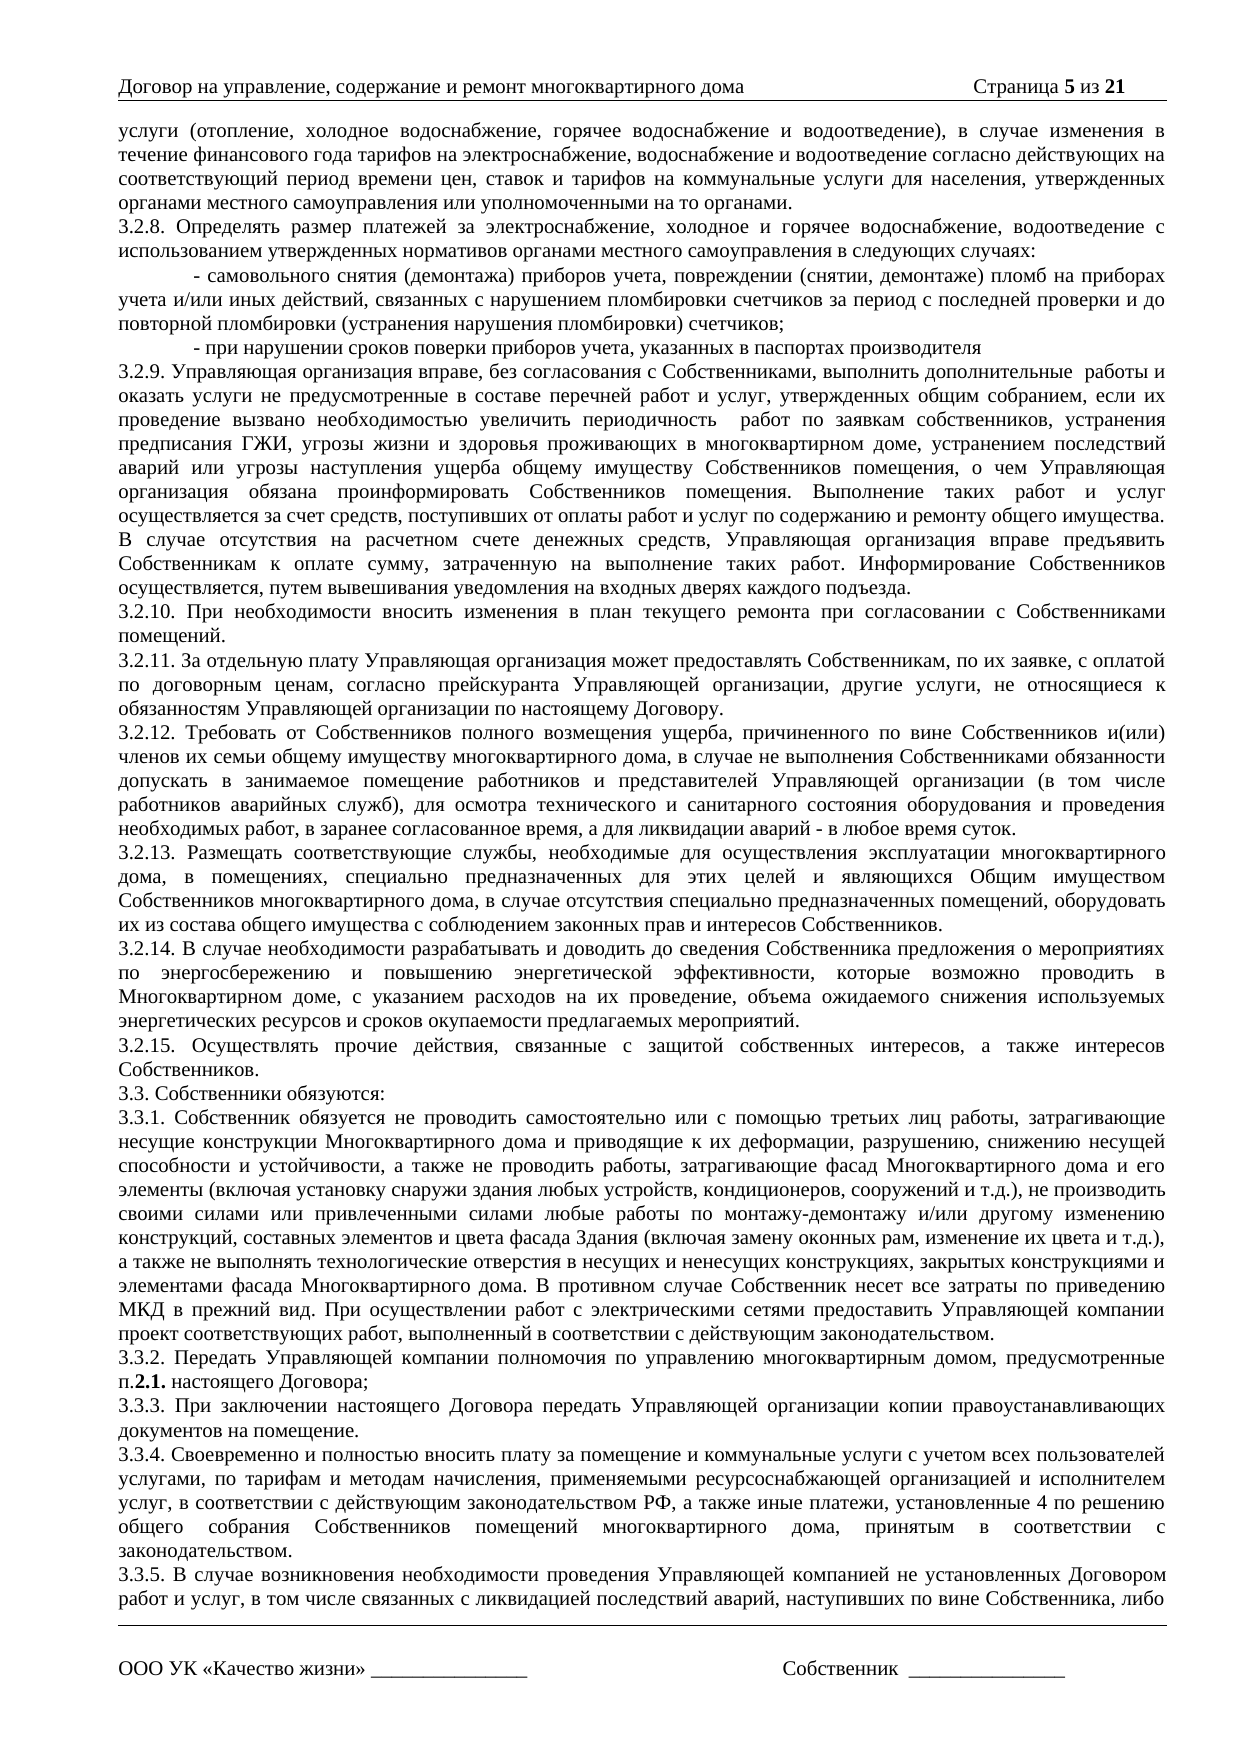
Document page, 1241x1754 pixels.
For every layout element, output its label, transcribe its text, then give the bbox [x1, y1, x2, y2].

text 3.2.12. Требовать от Собственников полного возмещения ущерба, причиненного по вине Собственников и(или) членов их семьи общему имуществу многоквартирного дома, в случае не выполнения Собственниками обязанности допускать в занимаемое помещение работников и представителей Управляющей организации (в том числе работников аварийных служб), для осмотра технического и санитарного состояния оборудования и проведения необходимых работ, в заранее согласованное время, а для ликвидации аварий - в любое время суток. [118, 720, 1167, 840]
text 3.2.8. Определять размер платежей за электроснабжение, холодное и горячее водоснабжение, водоотведение с использованием утвержденных нормативов органами местного самоуправления в следующих случаях: [118, 214, 1167, 262]
text 3.3.3. При заключении настоящего Договора передать Управляющей организации копии правоустанавливающих документов на помещение. [118, 1393, 1167, 1442]
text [118, 1562, 1167, 1610]
text 3.3.2. Передать Управляющей компании полномочия по управлению многоквартирным домом, предусмотренные п.2.1. настоящего Договора; [118, 1345, 1167, 1393]
text 3.2.9. Управляющая организация вправе, без согласования с Собственниками, выполнить дополнительные работы и оказать услуги не предусмотренные в составе перечней работ и услуг, утвержденных общим собранием, если их проведение вызвано необходимостью увеличить периодичность работ по заявкам собственников, устранения предписания ГЖИ, угрозы жизни и здоровья проживающих в многоквартирном доме, устранением последствий аварий или угрозы наступления ущерба общему имуществу Собственников помещения, о чем Управляющая организация обязана проинформировать Собственников помещения. Выполнение таких работ и услуг осуществляется за счет средств, поступивших от оплаты работ и услуг по содержанию и ремонту общего имущества. В случае отсутствия на расчетном счете денежных средств, Управляющая организация вправе предъявить Собственникам к оплате сумму, затраченную на выполнение таких работ. Информирование Собственников осуществляется, путем вывешивания уведомления на входных дверях каждого подъезда. [118, 359, 1167, 599]
text 3.3. Собственники обязуются: [118, 1081, 1167, 1105]
text 3.2.13. Размещать соответствующие службы, необходимые для осуществления эксплуатации многоквартирного дома, в помещениях, специально предназначенных для этих целей и являющихся Общим имуществом Собственников многоквартирного дома, в случае отсутствия специально предназначенных помещений, оборудовать их из состава общего имущества с соблюдением законных прав и интересов Собственников. [118, 840, 1167, 936]
text 3.2.14. В случае необходимости разрабатывать и доводить до сведения Собственника предложения о мероприятиях по энергосбережению и повышению энергетической эффективности, которые возможно проводить в Многоквартирном доме, с указанием расходов на их проведение, объема ожидаемого снижения используемых энергетических ресурсов и сроков окупаемости предлагаемых мероприятий. [118, 936, 1167, 1032]
text 3.2.10. При необходимости вносить изменения в план текущего ремонта при согласовании с Собственниками помещений. [118, 599, 1167, 647]
text 3.2.15. Осуществлять прочие действия, связанные с защитой собственных интересов, а также интересов Собственников. [118, 1032, 1167, 1081]
text 3.2.11. За отдельную плату Управляющая организация может предоставлять Собственникам, по их заявке, с оплатой по договорным ценам, согласно прейскуранта Управляющей организации, другие услуги, не относящиеся к обязанностям Управляющей организации по настоящему Договору. [118, 647, 1167, 720]
text - самовольного снятия (демонтажа) приборов учета, повреждении (снятии, демонтаже) пломб на приборах учета и/или иных действий, связанных с нарушением пломбировки счетчиков за период с последней проверки и до повторной пломбировки (устранения нарушения пломбировки) счетчиков; [118, 262, 1167, 335]
text 3.3.4. Своевременно и полностью вносить плату за помещение и коммунальные услуги с учетом всех пользователей услугами, по тарифам и методам начисления, применяемыми ресурсоснабжающей организацией и исполнителем услуг, в соответствии с действующим законодательством РФ, а также иные платежи, установленные 4 по решению общего собрания Собственников помещений многоквартирного дома, принятым в соответствии с законодательством. [118, 1442, 1167, 1562]
text 3.3.1. Собственник обязуется не проводить самостоятельно или с помощью третьих лиц работы, затрагивающие несущие конструкции Многоквартирного дома и приводящие к их деформации, разрушению, снижению несущей способности и устойчивости, а также не проводить работы, затрагивающие фасад Многоквартирного дома и его элементы (включая установку снаружи здания любых устройств, кондиционеров, сооружений и т.д.), не производить своими силами или привлеченными силами любые работы по монтажу-демонтажу и/или другому изменению конструкций, составных элементов и цвета фасада Здания (включая замену оконных рам, изменение их цвета и т.д.), а также не выполнять технологические отверстия в несущих и ненесущих конструкциях, закрытых конструкциями и элементами фасада Многоквартирного дома. В противном случае Собственник несет все затраты по приведению МКД в прежний вид. При осуществлении работ с электрическими сетями предоставить Управляющей компании проект соответствующих работ, выполненный в соответствии с действующим законодательством. [118, 1105, 1167, 1345]
text - при нарушении сроков поверки приборов учета, указанных в паспортах производителя [118, 335, 1167, 359]
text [118, 118, 1167, 214]
